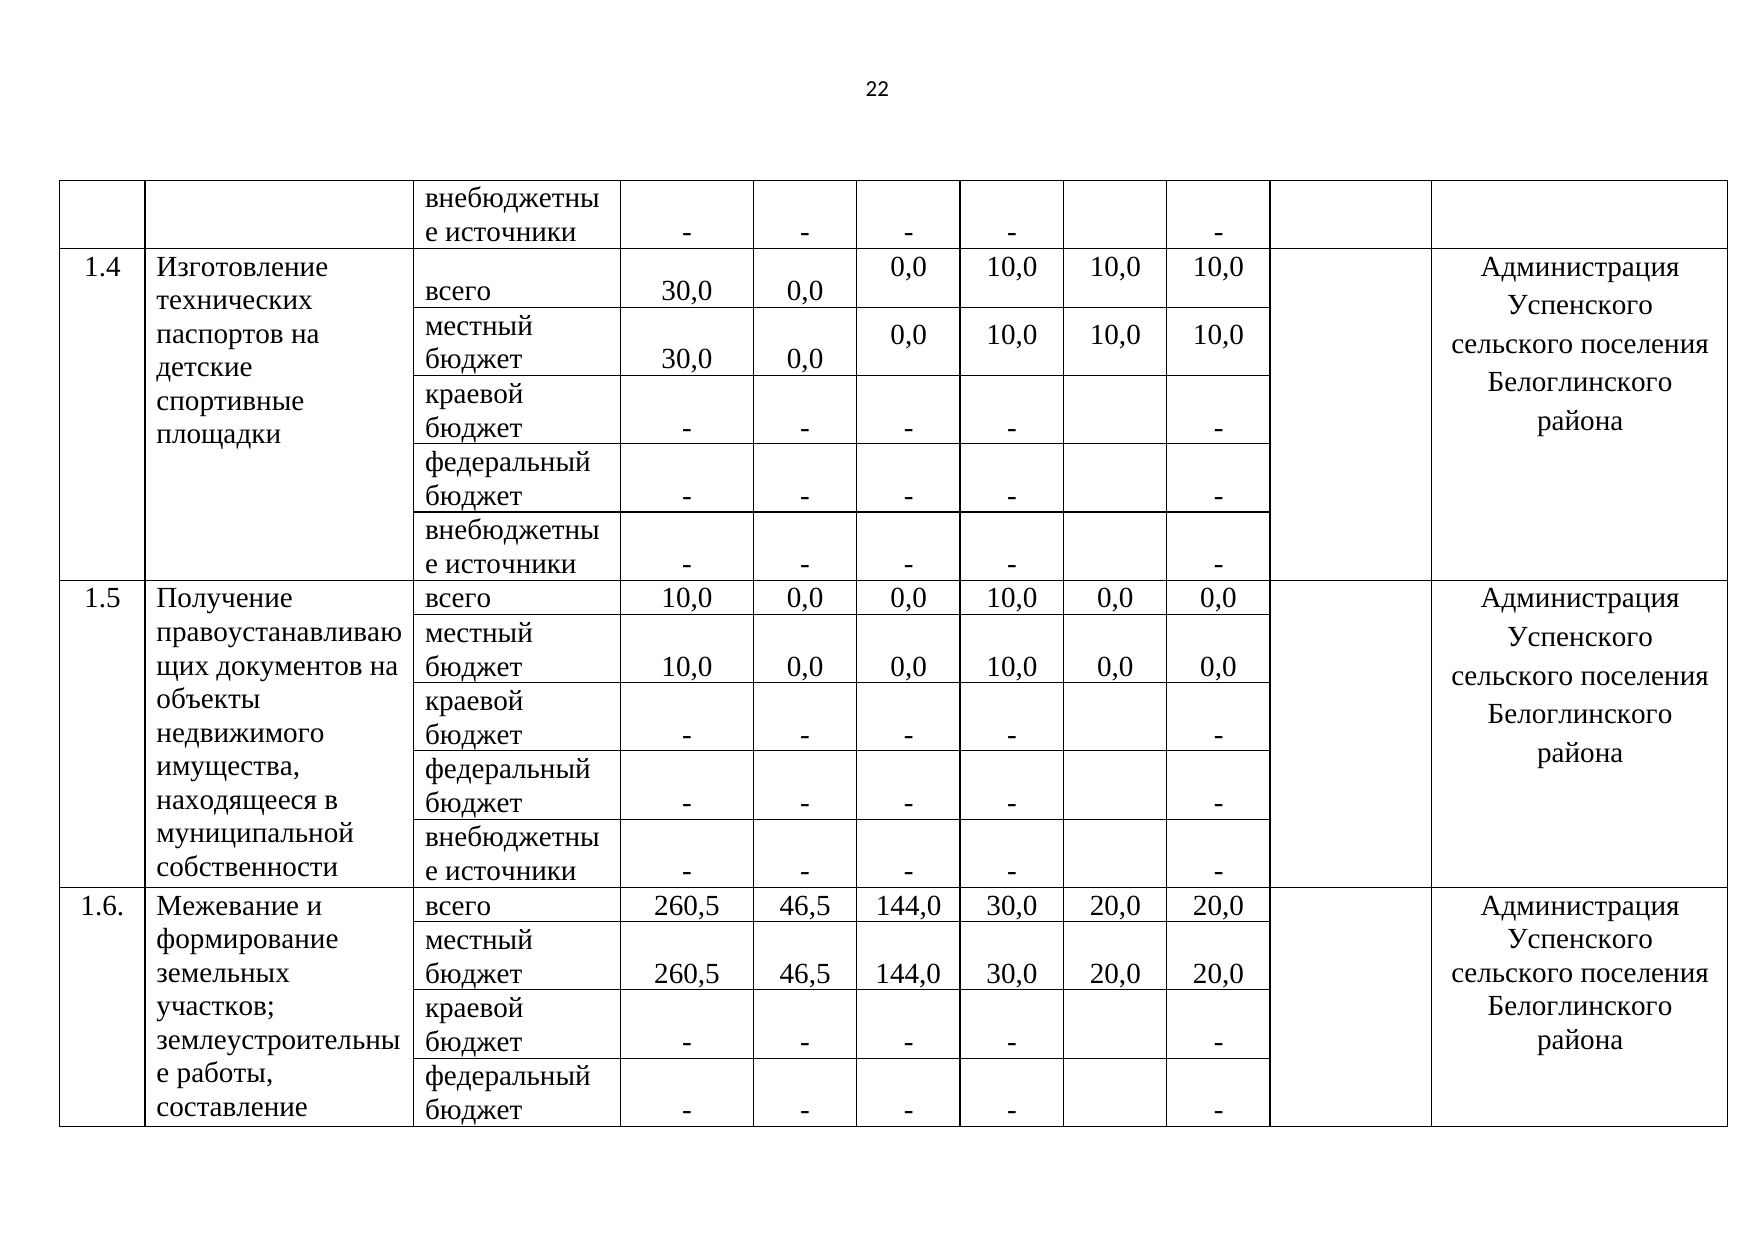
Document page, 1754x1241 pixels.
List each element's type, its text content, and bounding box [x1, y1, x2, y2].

table_cell 1.6. [60, 888, 144, 1126]
table_cell [1271, 249, 1431, 579]
table_cell 20,0 [1167, 922, 1269, 989]
table_cell - [961, 444, 1063, 511]
table_cell внебюджетные источники [414, 513, 620, 579]
table_cell - [1167, 820, 1269, 887]
table_cell 0,0 [754, 581, 856, 614]
table_cell - [621, 990, 753, 1057]
table_cell - [1167, 444, 1269, 511]
table_cell - [1167, 990, 1269, 1057]
table_cell - [857, 181, 959, 248]
table_cell 46,5 [754, 888, 856, 921]
table_cell - [857, 990, 959, 1057]
table_cell - [1167, 1059, 1269, 1126]
table_cell - [754, 513, 856, 579]
table_cell 0,0 [857, 581, 959, 614]
table_cell - [621, 751, 753, 818]
table_cell 260,5 [621, 888, 753, 921]
table_cell 0,0 [1167, 581, 1269, 614]
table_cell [1432, 888, 1727, 1126]
table_cell 10,0 [1167, 249, 1269, 307]
table_cell - [754, 990, 856, 1057]
table_cell - [621, 683, 753, 750]
table_cell 10,0 [961, 615, 1063, 682]
table_cell 1.5 [60, 581, 144, 887]
table_cell 0,0 [1064, 615, 1166, 682]
table_cell - [961, 513, 1063, 579]
table_cell - [621, 444, 753, 511]
table_cell 30,0 [961, 888, 1063, 921]
table_cell 0,0 [754, 615, 856, 682]
table_cell 10,0 [961, 308, 1063, 375]
table_cell федеральный бюджет [414, 751, 620, 818]
table_cell 0,0 [1064, 581, 1166, 614]
table_cell [1064, 1059, 1166, 1126]
table_cell - [857, 376, 959, 443]
table_cell краевой бюджет [414, 376, 620, 443]
table_cell 20,0 [1064, 888, 1166, 921]
table_cell - [1167, 513, 1269, 579]
table_cell внебюджетные источники [414, 181, 620, 248]
table_cell 260,5 [621, 922, 753, 989]
table_cell всего [414, 249, 620, 307]
table_cell 10,0 [621, 581, 753, 614]
table_cell - [754, 820, 856, 887]
table_cell - [754, 751, 856, 818]
table_cell - [961, 181, 1063, 248]
table_cell [1064, 751, 1166, 818]
table_cell всего [414, 888, 620, 921]
table_cell - [754, 181, 856, 248]
table_cell 0,0 [754, 249, 856, 307]
table_cell - [621, 820, 753, 887]
table_cell Администрация Успенского сельского поселения Белоглинского района [1432, 581, 1727, 887]
table_cell 20,0 [1064, 922, 1166, 989]
table_cell 1.4 [60, 249, 144, 579]
table_cell 0,0 [857, 308, 959, 375]
table_cell - [961, 751, 1063, 818]
table_cell 10,0 [1064, 249, 1166, 307]
table_cell 10,0 [1064, 308, 1166, 375]
table_cell - [754, 444, 856, 511]
table_cell - [961, 376, 1063, 443]
table_cell местный бюджет [414, 922, 620, 989]
table_cell [1064, 820, 1166, 887]
table_cell 0,0 [1167, 615, 1269, 682]
table_cell - [857, 444, 959, 511]
table_cell - [961, 990, 1063, 1057]
table_cell 46,5 [754, 922, 856, 989]
table_cell [1064, 683, 1166, 750]
table_cell - [621, 513, 753, 579]
table_cell - [754, 1059, 856, 1126]
table_cell - [857, 683, 959, 750]
table_cell - [961, 1059, 1063, 1126]
table_cell 144,0 [857, 888, 959, 921]
table_cell всего [414, 581, 620, 614]
table_cell - [621, 376, 753, 443]
table_cell 10,0 [961, 581, 1063, 614]
table_cell Получение правоустанавливающих документов на объекты недвижимого имущества, находящееся в муниципальной собственности [146, 581, 413, 887]
table_cell 30,0 [621, 308, 753, 375]
table_cell - [621, 1059, 753, 1126]
table_cell - [1167, 376, 1269, 443]
table_cell краевой бюджет [414, 683, 620, 750]
table_cell - [857, 1059, 959, 1126]
table_cell [1064, 376, 1166, 443]
table_cell - [857, 820, 959, 887]
table_cell 10,0 [1167, 308, 1269, 375]
table_cell 10,0 [621, 615, 753, 682]
table_cell 30,0 [621, 249, 753, 307]
table_cell - [961, 820, 1063, 887]
table_cell 0,0 [857, 615, 959, 682]
table_cell [1271, 581, 1431, 887]
table_cell внебюджетные источники [414, 820, 620, 887]
table_cell [1064, 444, 1166, 511]
table_cell 0,0 [754, 308, 856, 375]
table_cell [1064, 990, 1166, 1057]
table_cell местный бюджет [414, 308, 620, 375]
table_cell 144,0 [857, 922, 959, 989]
table_cell [1064, 513, 1166, 579]
table_cell местный бюджет [414, 615, 620, 682]
table_cell - [857, 513, 959, 579]
table_cell краевой бюджет [414, 990, 620, 1057]
table_cell 30,0 [961, 922, 1063, 989]
table_cell [1064, 181, 1166, 248]
table_cell - [1167, 181, 1269, 248]
table_cell - [754, 376, 856, 443]
table_cell 0,0 [857, 249, 959, 307]
table_cell 10,0 [961, 249, 1063, 307]
table_cell федеральный бюджет [414, 444, 620, 511]
table_cell - [1167, 683, 1269, 750]
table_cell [1432, 249, 1727, 579]
table_cell [1271, 888, 1431, 1126]
table_cell 20,0 [1167, 888, 1269, 921]
table_cell - [857, 751, 959, 818]
table_cell - [621, 181, 753, 248]
table_cell - [1167, 751, 1269, 818]
table_cell - [754, 683, 856, 750]
table_cell - [961, 683, 1063, 750]
table_cell федеральный бюджет [414, 1059, 620, 1126]
table_cell Межевание и формирование земельных участков; землеустроительные работы, составление межевого плана; выполнение кадастровых работ [146, 888, 413, 1126]
table_cell Изготовление технических паспортов на детские спортивные площадки [146, 249, 413, 579]
